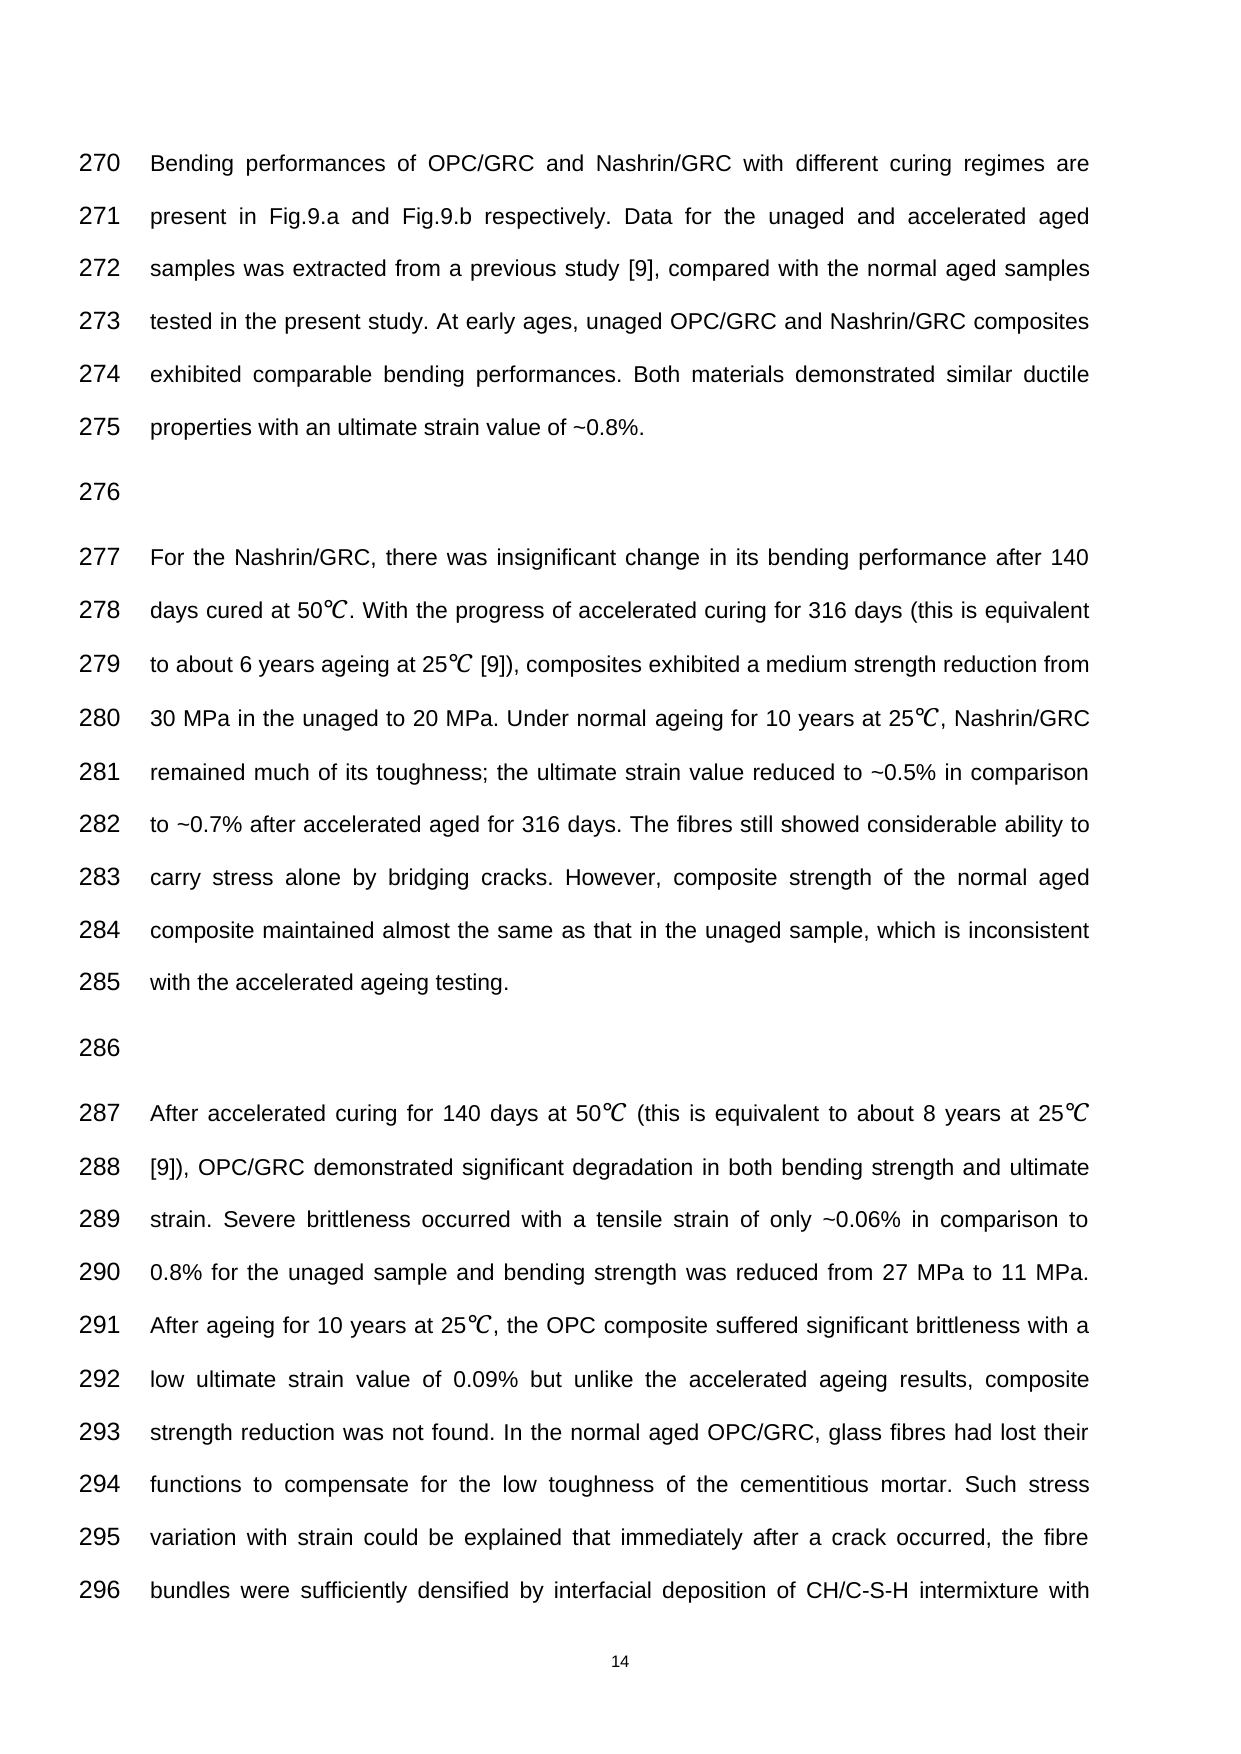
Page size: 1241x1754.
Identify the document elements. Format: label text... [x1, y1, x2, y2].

text Bending performances of OPC/GRC and Nashrin/GRC with different curing regimes are present in Fig.9.a and Fig.9.b respectively. Data for the unaged and accelerated aged samples was extracted from a previous study [9], compared with the normal aged samples tested in the present study. At early ages, unaged OPC/GRC and Nashrin/GRC composites exhibited comparable bending performances. Both materials demonstrated similar ductile properties with an ultimate strain value of ~0.8%. [150, 150, 1090, 440]
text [150, 1100, 1090, 1603]
text For the Nashrin/GRC, there was insignificant change in its bending performance after 140 days cured at 50. With the progress of accelerated curing for 316 days (this is equivalent to about 6 years ageing at 25 [9]), composites exhibited a medium strength reduction from 30 MPa in the unaged to 20 MPa. Under normal ageing for 10 years at 25, Nashrin/GRC remained much of its toughness; the ultimate strain value reduced to ~0.5% in comparison to ~0.7% after accelerated aged for 316 days. The fibres still showed considerable ability to carry stress alone by bridging cracks. However, composite strength of the normal aged composite maintained almost the same as that in the unaged sample, which is inconsistent with the accelerated ageing testing. [150, 544, 1090, 996]
